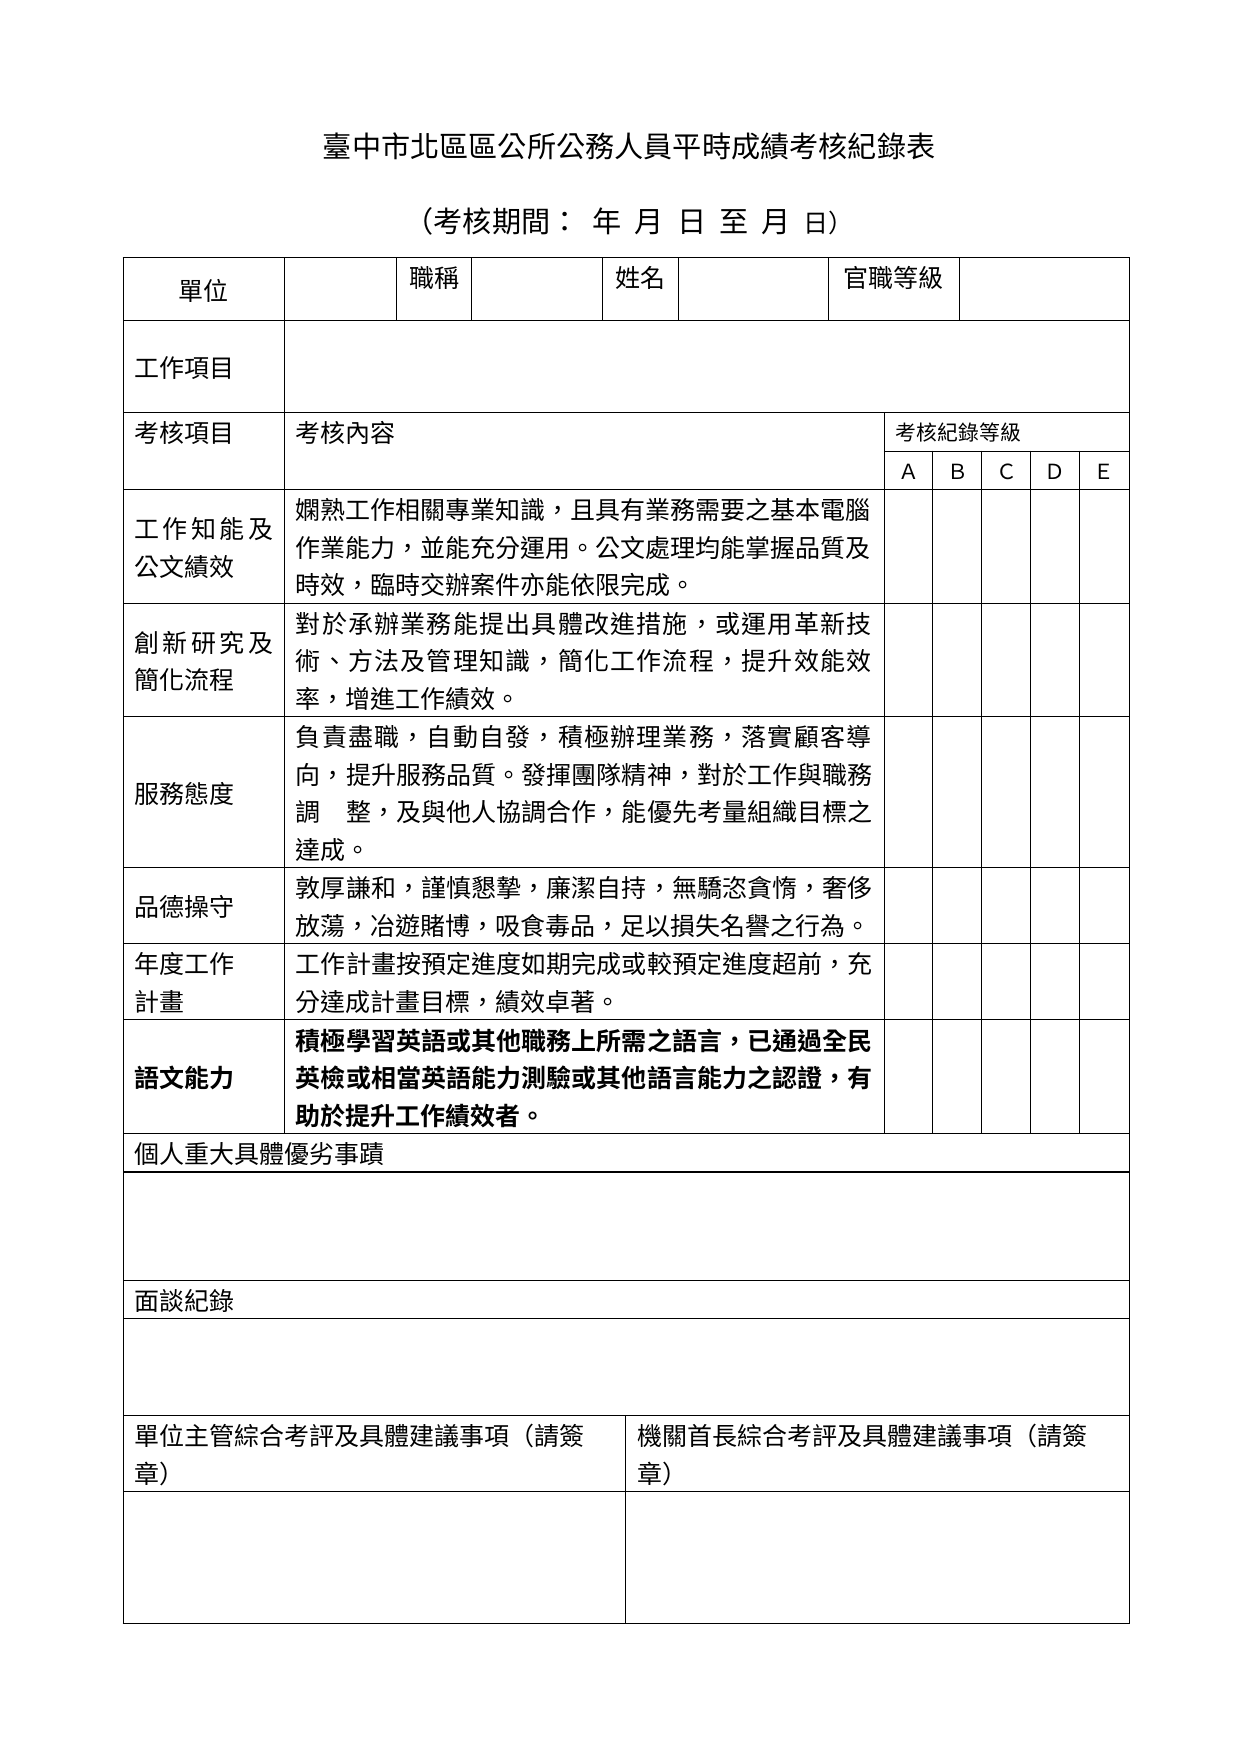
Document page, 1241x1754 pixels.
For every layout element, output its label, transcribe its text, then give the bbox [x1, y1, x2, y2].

table_cell [982, 717, 1030, 867]
table_cell [982, 490, 1030, 603]
table_cell [285, 321, 1129, 412]
table_header 職稱 [397, 258, 471, 320]
table_cell [885, 1020, 932, 1133]
table_cell [1080, 717, 1129, 867]
table_cell 創新研究及簡化流程 [124, 604, 284, 716]
table_cell 品德操守 [124, 868, 284, 943]
table_header 單位 [124, 258, 284, 320]
table_header 姓名 [603, 258, 678, 320]
table_cell 敦厚謙和，謹慎懇摯，廉潔自持，無驕恣貪惰，奢侈放蕩，冶遊賭博，吸食毒品，足以損失名譽之行為。 [285, 868, 884, 943]
table_cell [982, 1020, 1030, 1133]
table_cell [885, 868, 932, 943]
table_header [960, 258, 1129, 320]
table_header [472, 258, 602, 320]
table_cell 考核內容 [285, 413, 884, 489]
table_cell Ｃ [982, 452, 1030, 489]
table_cell [933, 604, 981, 716]
table_cell [1031, 944, 1079, 1019]
table_cell [1080, 604, 1129, 716]
table_cell 嫻熟工作相關專業知識，且具有業務需要之基本電腦作業能力，並能充分運用。公文處理均能掌握品質及時效，臨時交辦案件亦能依限完成。 [285, 490, 884, 603]
text 臺中市北區區公所公務人員平時成績考核紀錄表 [136, 107, 1122, 182]
table_cell [1080, 490, 1129, 603]
table_cell [933, 868, 981, 943]
table_cell 負責盡職，自動自發，積極辦理業務，落實顧客導向，提升服務品質。發揮團隊精神，對於工作與職務調 整，及與他人協調合作，能優先考量組織目標之達成。 [285, 717, 884, 867]
table_cell [1031, 1020, 1079, 1133]
table_cell [124, 1319, 1129, 1415]
table_header 官職等級 [829, 258, 959, 320]
table_cell [933, 1020, 981, 1133]
table_cell [1031, 490, 1079, 603]
table_cell [1031, 717, 1079, 867]
table_cell [885, 490, 932, 603]
table_cell [982, 868, 1030, 943]
table_cell 考核項目 [124, 413, 284, 489]
table_cell [1031, 868, 1079, 943]
table_header [285, 258, 396, 320]
table_cell [885, 717, 932, 867]
table_cell [982, 604, 1030, 716]
table_cell 面談紀錄 [124, 1281, 1129, 1318]
table_cell [885, 944, 932, 1019]
table_cell 工作項目 [124, 321, 284, 412]
table_cell 服務態度 [124, 717, 284, 867]
table_cell 工作計畫按預定進度如期完成或較預定進度超前，充分達成計畫目標，績效卓著。 [285, 944, 884, 1019]
table_header [679, 258, 828, 320]
table_cell 個人重大具體優劣事蹟 [124, 1134, 1129, 1171]
table_cell Ｄ [1031, 452, 1079, 489]
table_cell 單位主管綜合考評及具體建議事項（請簽章） [124, 1416, 625, 1491]
table_cell Ｂ [933, 452, 981, 489]
table_cell [1080, 868, 1129, 943]
table_cell 積極學習英語或其他職務上所需之語言，已通過全民英檢或相當英語能力測驗或其他語言能力之認證，有助於提升工作績效者。 [285, 1020, 884, 1133]
table_cell [124, 1173, 1129, 1280]
table_cell [1080, 944, 1129, 1019]
table_cell 年度工作 計畫 [124, 944, 284, 1019]
table_cell Ａ [885, 452, 932, 489]
table_cell [1031, 604, 1079, 716]
table_cell [933, 944, 981, 1019]
table_cell 機關首長綜合考評及具體建議事項（請簽章） [626, 1416, 1129, 1491]
table_cell [124, 1492, 625, 1623]
table_cell 考核紀錄等級 [885, 413, 1129, 451]
table_cell [933, 490, 981, 603]
table_cell [933, 717, 981, 867]
table_cell 工作知能及公文績效 [124, 490, 284, 603]
table_cell [885, 604, 932, 716]
table_cell Ｅ [1080, 452, 1129, 489]
table_cell [626, 1492, 1129, 1623]
table_cell [1080, 1020, 1129, 1133]
table_cell 語文能力 [124, 1020, 284, 1133]
text （考核期間： 年 月 日 至 月 日） [136, 182, 1122, 257]
table_cell 對於承辦業務能提出具體改進措施，或運用革新技術、方法及管理知識，簡化工作流程，提升效能效率，增進工作績效。 [285, 604, 884, 716]
table_cell [982, 944, 1030, 1019]
